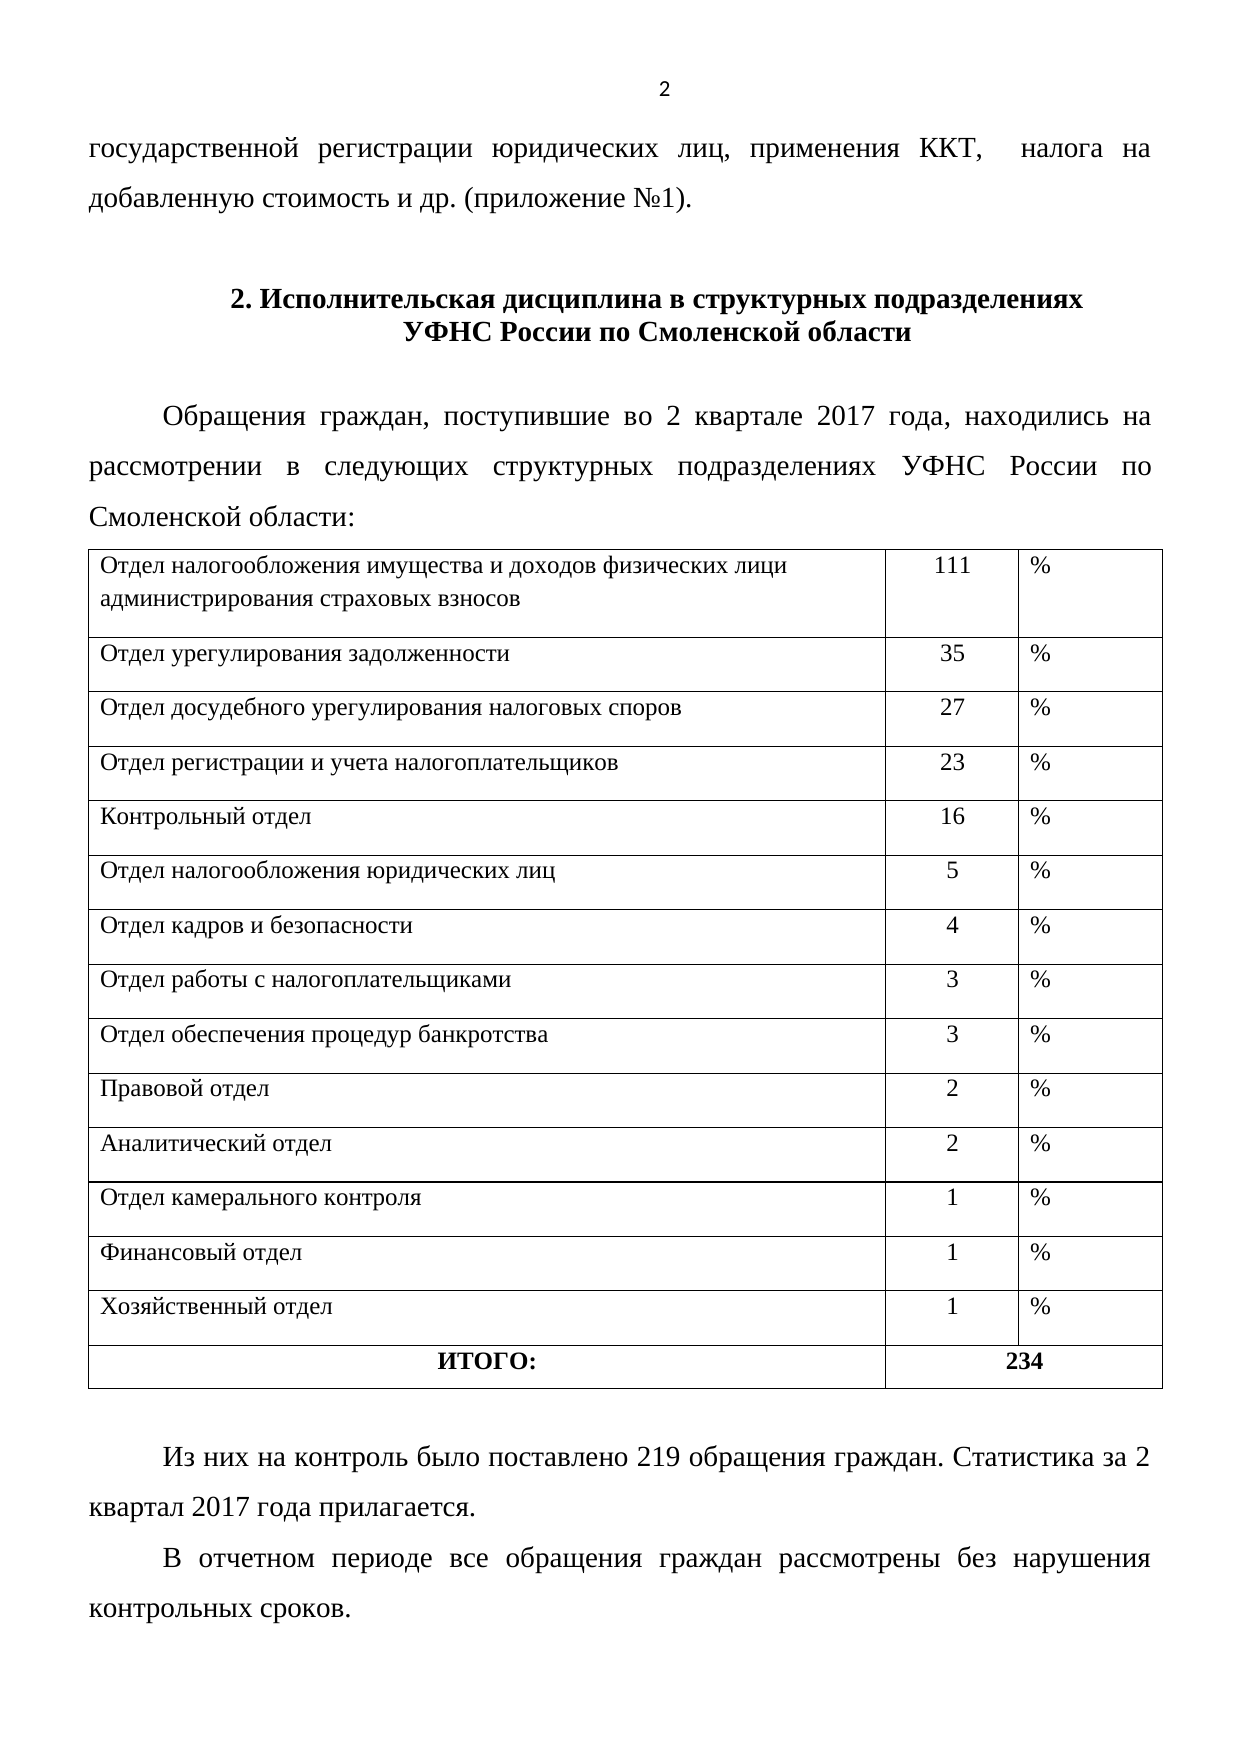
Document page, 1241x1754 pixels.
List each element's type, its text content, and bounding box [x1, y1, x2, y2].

table_cell Хозяйственный отдел [89, 1291, 885, 1345]
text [88, 130, 1152, 214]
table_cell 1 [886, 1237, 1018, 1290]
table_cell % [1019, 1019, 1162, 1072]
table_header % [1019, 550, 1162, 637]
table_header 111 [886, 550, 1018, 637]
table_cell 2 [886, 1074, 1018, 1127]
text Из них на контроль было поставлено 219 обращения граждан. Статистика за 2 квартал 2017 года прилагается. [88, 1439, 1152, 1523]
table_cell 3 [886, 1019, 1018, 1072]
table_cell Отдел работы с налогоплательщиками [89, 965, 885, 1018]
table_cell Отдел досудебного урегулирования налоговых споров [89, 692, 885, 746]
table_cell % [1019, 965, 1162, 1018]
table_header Отдел налогообложения имущества и доходов физических лици администрирования страховых взносов [89, 550, 885, 637]
text В отчетном периоде все обращения граждан рассмотрены без нарушения контрольных сроков. [88, 1540, 1152, 1623]
table_cell Правовой отдел [89, 1074, 885, 1127]
table_cell % [1019, 638, 1162, 691]
table_cell Отдел камерального контроля [89, 1183, 885, 1236]
table_cell % [1019, 1128, 1162, 1181]
table_cell 234 [886, 1346, 1162, 1388]
table_cell Финансовый отдел [89, 1237, 885, 1290]
table_cell 27 [886, 692, 1018, 746]
table_cell 1 [886, 1291, 1018, 1345]
table_cell 16 [886, 801, 1018, 854]
table_cell % [1019, 910, 1162, 963]
text Обращения граждан, поступившие во 2 квартале 2017 года, находились на рассмотрении в следующих структурных подразделениях УФНС России по Смоленской области: [88, 398, 1152, 532]
table_cell 5 [886, 856, 1018, 909]
table_cell % [1019, 1291, 1162, 1345]
table_cell 1 [886, 1183, 1018, 1236]
table_cell Отдел кадров и безопасности [89, 910, 885, 963]
table_cell ИТОГО: [89, 1346, 885, 1388]
table_cell Аналитический отдел [89, 1128, 885, 1181]
table_cell 2 [886, 1128, 1018, 1181]
table_cell % [1019, 692, 1162, 746]
table_cell Отдел урегулирования задолженности [89, 638, 885, 691]
table_cell % [1019, 801, 1162, 854]
table_cell % [1019, 1183, 1162, 1236]
table_cell % [1019, 1074, 1162, 1127]
table_cell 3 [886, 965, 1018, 1018]
table_cell 4 [886, 910, 1018, 963]
text 2. Исполнительская дисциплина в структурных подразделениях [88, 281, 1152, 314]
table_cell % [1019, 856, 1162, 909]
table_cell Отдел налогообложения юридических лиц [89, 856, 885, 909]
table_cell 35 [886, 638, 1018, 691]
table_cell % [1019, 1237, 1162, 1290]
text УФНС России по Смоленской области [88, 314, 1152, 348]
table_cell 23 [886, 747, 1018, 800]
table_cell Отдел регистрации и учета налогоплательщиков [89, 747, 885, 800]
table_cell Контрольный отдел [89, 801, 885, 854]
table_cell % [1019, 747, 1162, 800]
table_cell Отдел обеспечения процедур банкротства [89, 1019, 885, 1072]
